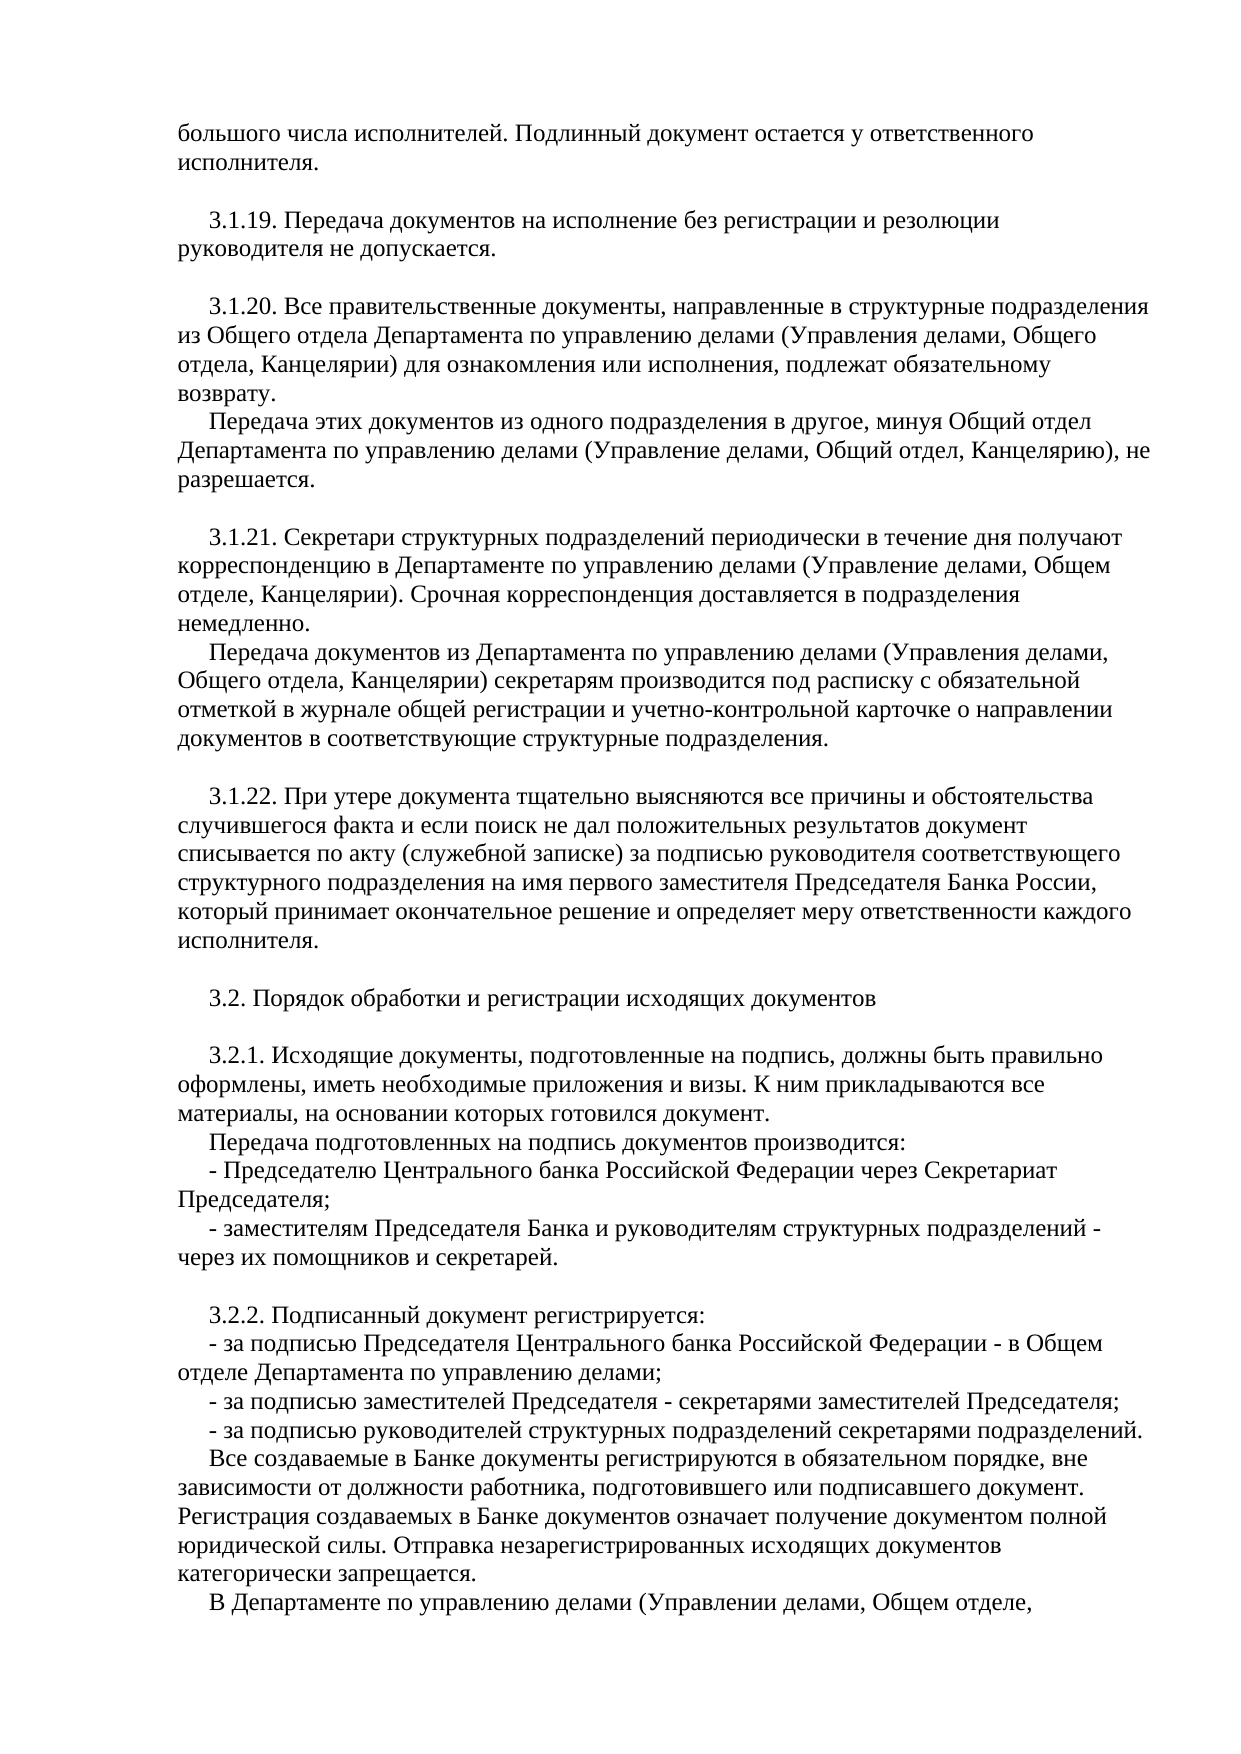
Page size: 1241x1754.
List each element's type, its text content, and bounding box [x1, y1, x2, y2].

text 3.1.22. При утере документа тщательно выясняются все причины и обстоятельства случившегося факта и если поиск не дал положительных результатов документ списывается по акту (служебной записке) за подписью руководителя соответствующего структурного подразделения на имя первого заместителя Председателя Банка России, который принимает окончательное решение и определяет меру ответственности каждого исполнителя. [177, 781, 1152, 953]
text 3.2. Порядок обработки и регистрации исходящих документов [177, 983, 1152, 1011]
text 3.1.19. Передача документов на исполнение без регистрации и резолюции руководителя не допускается. [177, 205, 1152, 262]
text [177, 118, 1152, 176]
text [177, 1300, 1152, 1616]
text 3.1.21. Секретари структурных подразделений периодически в течение дня получают корреспонденцию в Департаменте по управлению делами (Управление делами, Общем отделе, Канцелярии). Срочная корреспонденция доставляется в подразделения немедленно. Передача документов из Департамента по управлению делами (Управления делами, Общего отдела, Канцелярии) секретарям производится под расписку с обязательной отметкой в журнале общей регистрации и учетно-контрольной карточке о направлении документов в соответствующие структурные подразделения. [177, 522, 1152, 752]
text 3.1.20. Все правительственные документы, направленные в структурные подразделения из Общего отдела Департамента по управлению делами (Управления делами, Общего отдела, Канцелярии) для ознакомления или исполнения, подлежат обязательному возврату. Передача этих документов из одного подразделения в другое, минуя Общий отдел Департамента по управлению делами (Управление делами, Общий отдел, Канцелярию), не разрешается. [177, 291, 1152, 493]
text 3.2.1. Исходящие документы, подготовленные на подпись, должны быть правильно оформлены, иметь необходимые приложения и визы. К ним прикладываются все материалы, на основании которых готовился документ. Передача подготовленных на подпись документов производится: - Председателю Центрального банка Российской Федерации через Секретариат Председателя; - заместителям Председателя Банка и руководителям структурных подразделений - через их помощников и секретарей. [177, 1041, 1152, 1271]
